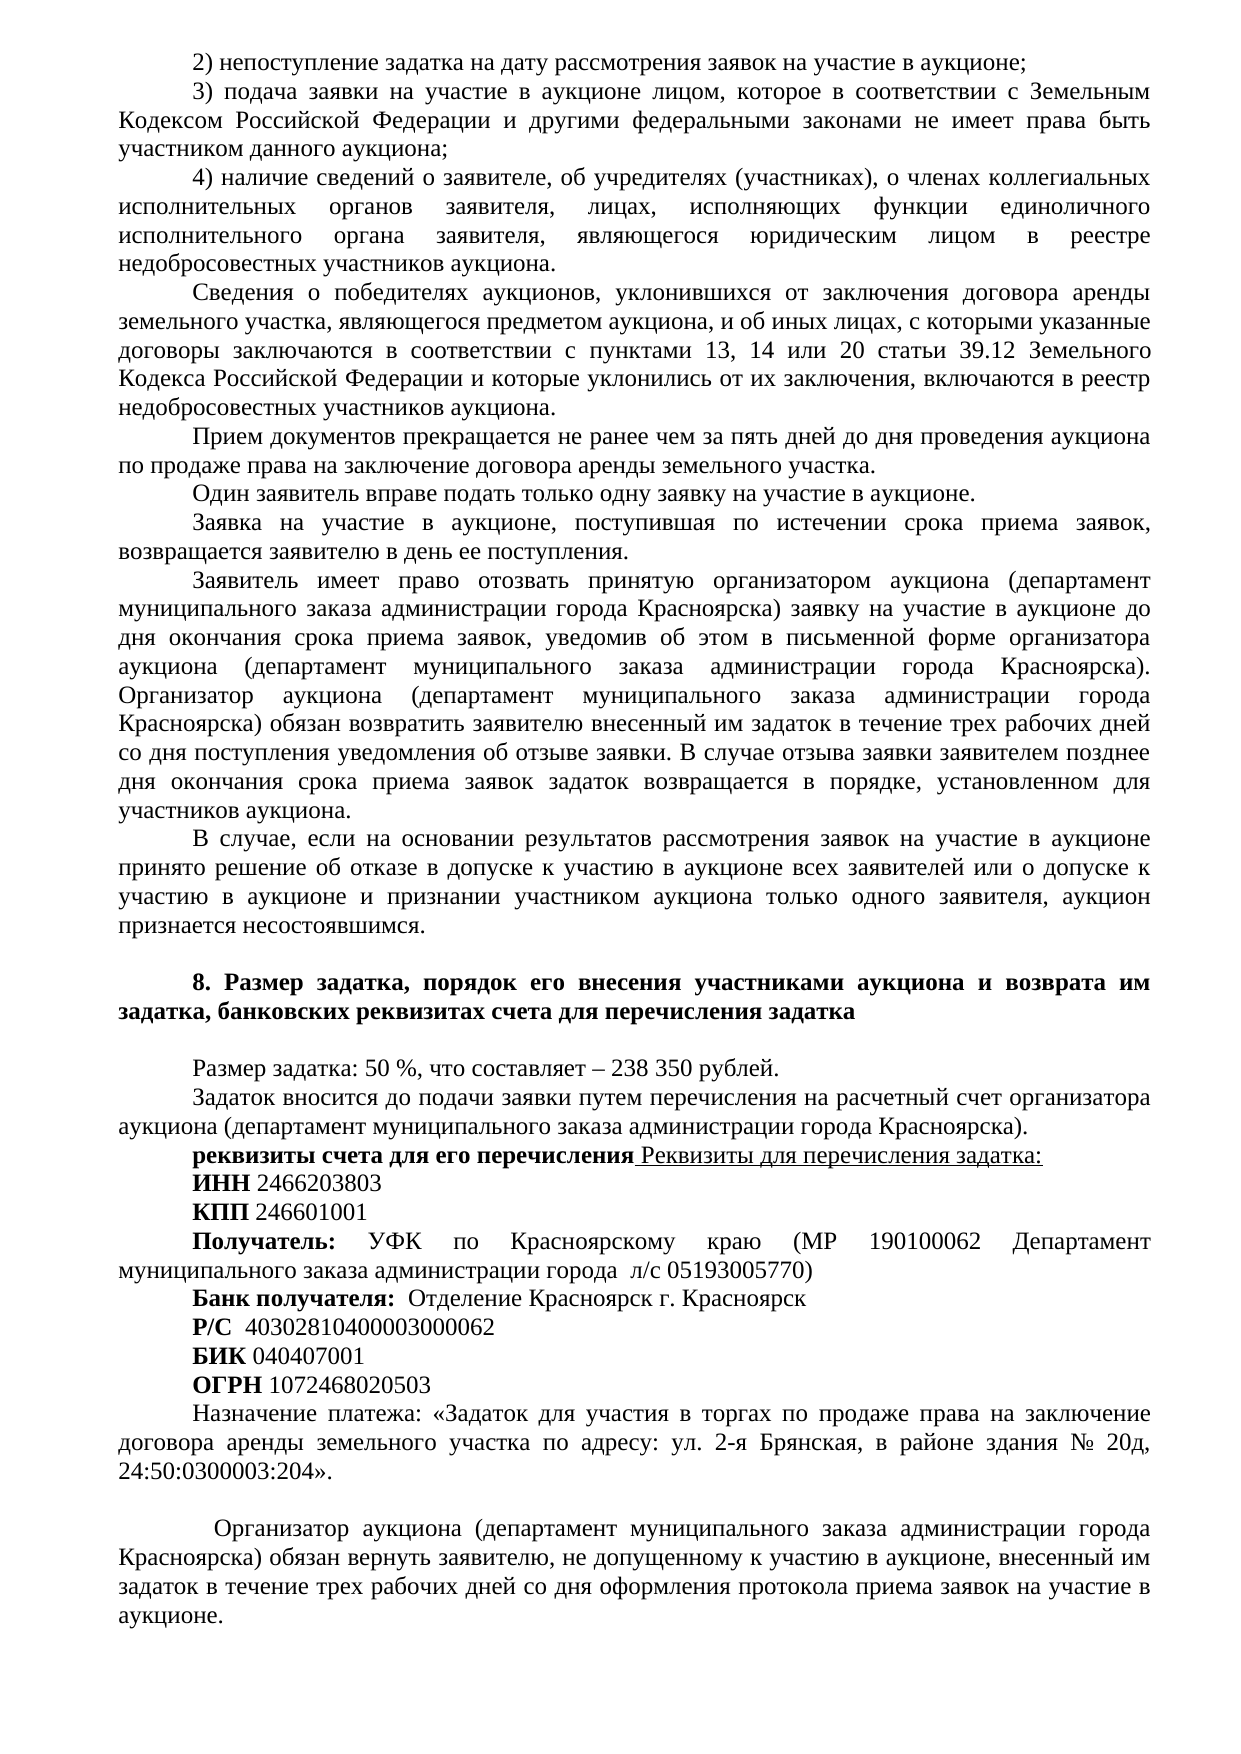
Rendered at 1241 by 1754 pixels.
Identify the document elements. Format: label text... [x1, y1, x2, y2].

text ИНН 2466203803 [118, 1168, 1152, 1197]
title Назначение платежа: «Задаток для участия в торгах по продаже права на заключение договора аренды земельного участка по адресу: ул. 2-я Брянская, в районе здания № 20д, 24:50:0300003:204». [118, 1398, 1152, 1485]
text 8. Размер задатка, порядок его внесения участниками аукциона и возврата им задатка, банковских реквизитах счета для перечисления задатка [118, 967, 1152, 1025]
text КПП 246601001 [118, 1197, 1152, 1226]
text 4) наличие сведений о заявителе, об учредителях (участниках), о членах коллегиальных исполнительных органов заявителя, лицах, исполняющих функции единоличного исполнительного органа заявителя, являющегося юридическим лицом в реестре недобросовестных участников аукциона. [118, 162, 1152, 277]
text реквизиты счета для его перечисления Реквизиты для перечисления задатка: [118, 1140, 1152, 1168]
text В случае, если на основании результатов рассмотрения заявок на участие в аукционе принято решение об отказе в допуске к участию в аукционе всех заявителей или о допуске к участию в аукционе и признании участником аукциона только одного заявителя, аукцион признается несостоявшимся. [118, 823, 1152, 938]
text Задаток вносится до подачи заявки путем перечисления на расчетный счет организатора аукциона (департамент муниципального заказа администрации города Красноярска). [118, 1082, 1152, 1140]
text Получатель: УФК по Красноярскому краю (МР 190100062 Департамент муниципального заказа администрации города л/с 05193005770) [118, 1226, 1152, 1283]
text Сведения о победителях аукционов, уклонившихся от заключения договора аренды земельного участка, являющегося предметом аукциона, и об иных лицах, с которыми указанные договоры заключаются в соответствии с пунктами 13, 14 или 20 статьи 39.12 Земельного Кодекса Российской Федерации и которые уклонились от их заключения, включаются в реестр недобросовестных участников аукциона. [118, 277, 1152, 421]
text Заявитель имеет право отозвать принятую организатором аукциона (департамент муниципального заказа администрации города Красноярска) заявку на участие в аукционе до дня окончания срока приема заявок, уведомив об этом в письменной форме организатора аукциона (департамент муниципального заказа администрации города Красноярска). Организатор аукциона (департамент муниципального заказа администрации города Красноярска) обязан возвратить заявителю внесенный им задаток в течение трех рабочих дней со дня поступления уведомления об отзыве заявки. В случае отзыва заявки заявителем позднее дня окончания срока приема заявок задаток возвращается в порядке, установленном для участников аукциона. [118, 565, 1152, 823]
text ОГРН 1072468020503 [118, 1370, 1152, 1398]
text Организатор аукциона (департамент муниципального заказа администрации города Красноярска) обязан вернуть заявителю, не допущенному к участию в аукционе, внесенный им задаток в течение трех рабочих дней со дня оформления протокола приема заявок на участие в аукционе. [118, 1513, 1152, 1628]
text Один заявитель вправе подать только одну заявку на участие в аукционе. [118, 478, 1152, 507]
text 3) подача заявки на участие в аукционе лицом, которое в соответствии с Земельным Кодексом Российской Федерации и другими федеральными законами не имеет права быть участником данного аукциона; [118, 76, 1152, 162]
text Банк получателя: Отделение Красноярск г. Красноярск [118, 1283, 1152, 1312]
text Прием документов прекращается не ранее чем за пять дней до дня проведения аукциона по продаже права на заключение договора аренды земельного участка. [118, 421, 1152, 478]
text Размер задатка: 50 %, что составляет – 238 350 рублей. [118, 1053, 1152, 1082]
text Р/С 40302810400003000062 [118, 1312, 1152, 1341]
text БИК 040407001 [118, 1341, 1152, 1370]
text 2) непоступление задатка на дату рассмотрения заявок на участие в аукционе; [118, 47, 1152, 76]
text Заявка на участие в аукционе, поступившая по истечении срока приема заявок, возвращается заявителю в день ее поступления. [118, 507, 1152, 565]
